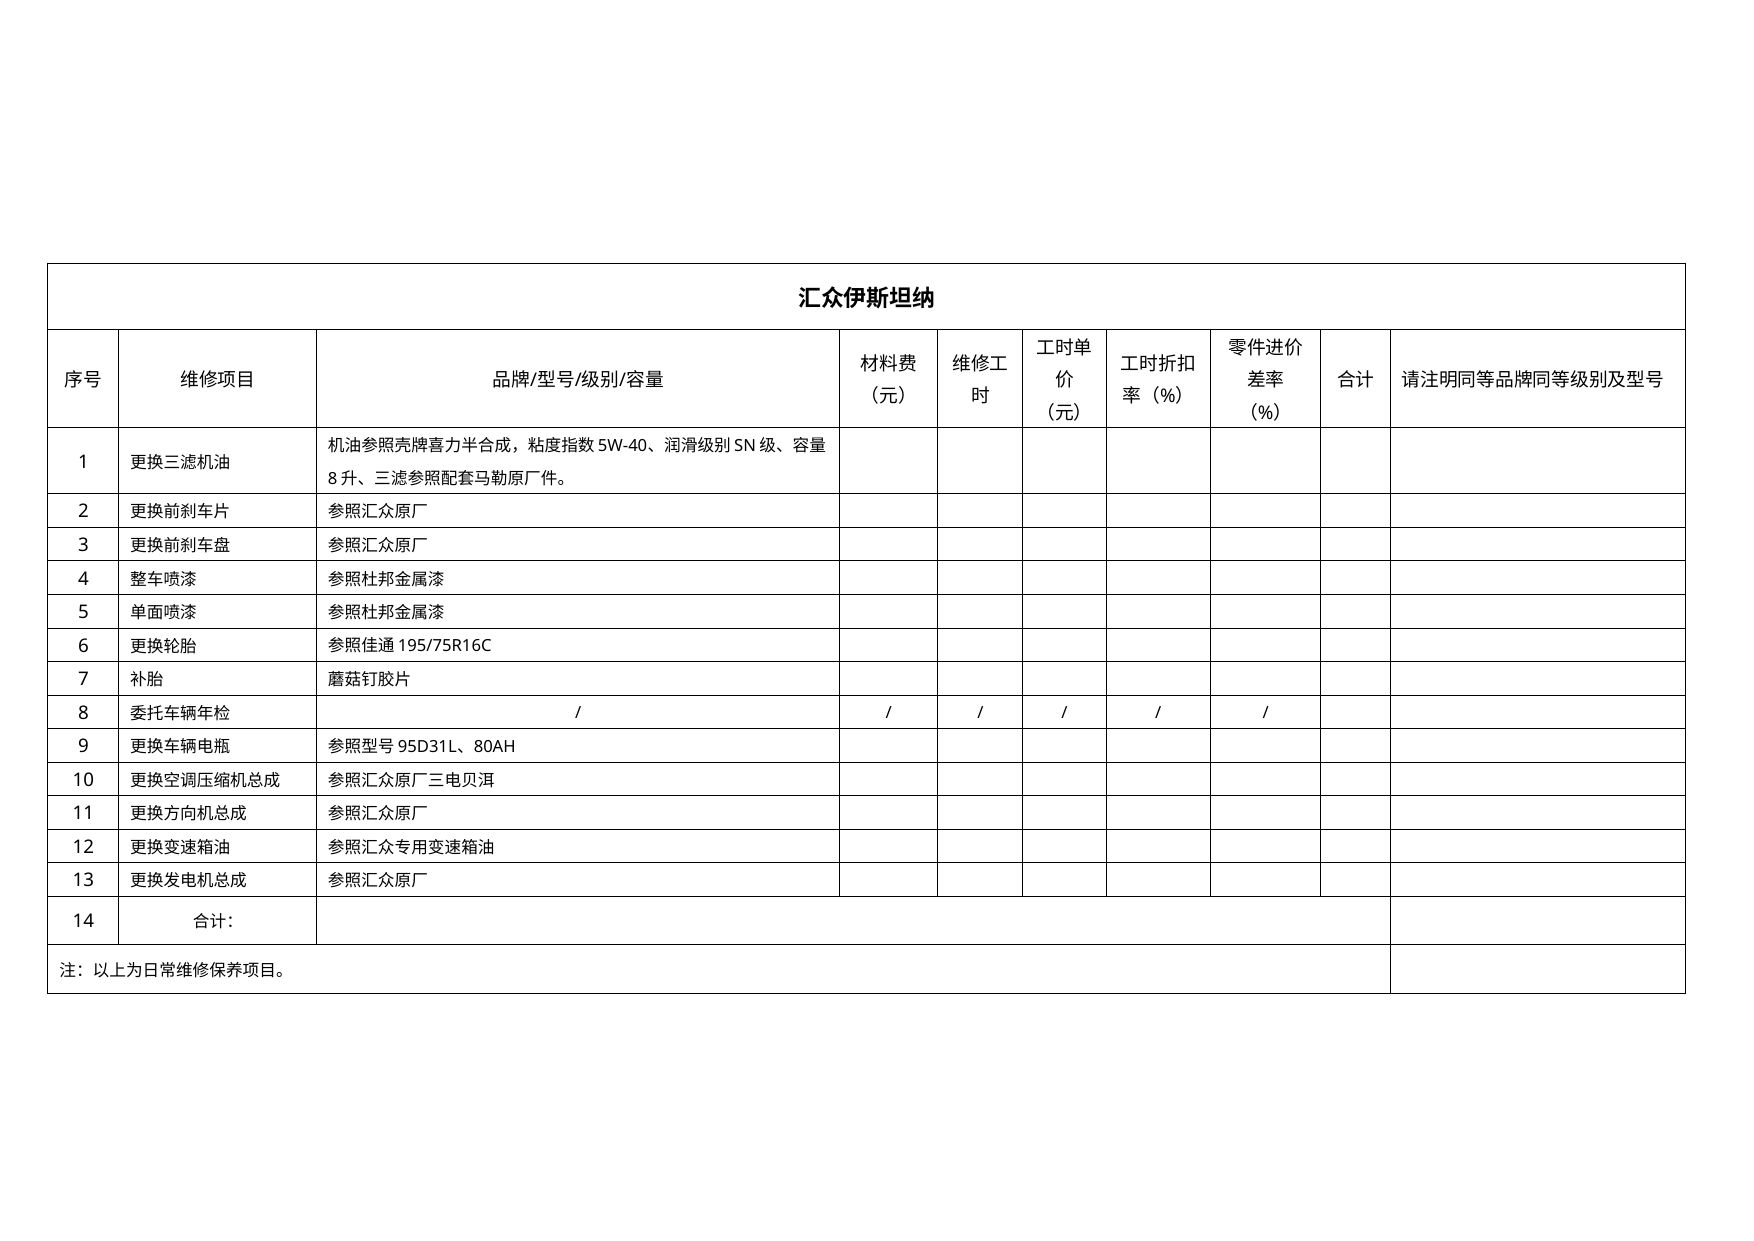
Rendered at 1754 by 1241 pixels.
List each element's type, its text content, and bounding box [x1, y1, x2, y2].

table_cell [1023, 796, 1106, 829]
table_cell 蘑菇钉胶片 [317, 662, 839, 694]
table_cell 机油参照壳牌喜力半合成，粘度指数5W-40、润滑级别SN级、容量8升、三滤参照配套马勒原厂件。 [317, 428, 839, 493]
table_cell 整车喷漆 [119, 561, 316, 594]
table_cell 更换空调压缩机总成 [119, 763, 316, 795]
table_cell [938, 796, 1022, 829]
table_cell [1023, 763, 1106, 795]
table_cell 材料费（元） [840, 330, 937, 427]
table_cell [1391, 863, 1685, 896]
table_cell / [840, 696, 937, 728]
table_cell 3 [48, 528, 118, 560]
table_cell [1321, 696, 1390, 728]
table_cell [1321, 763, 1390, 795]
table_cell 14 [48, 897, 118, 944]
table_cell 请注明同等品牌同等级别及型号 [1391, 330, 1685, 427]
table_cell [938, 763, 1022, 795]
table_cell [1321, 863, 1390, 896]
table_cell [1107, 494, 1210, 527]
table_cell [938, 729, 1022, 762]
table_cell 7 [48, 662, 118, 694]
table_cell [1211, 561, 1320, 594]
table_cell [1391, 595, 1685, 627]
table_cell 参照杜邦金属漆 [317, 595, 839, 627]
table_cell [1023, 662, 1106, 694]
table_cell [1023, 629, 1106, 661]
table_cell 更换前刹车片 [119, 494, 316, 527]
table_cell 参照汇众原厂三电贝洱 [317, 763, 839, 795]
table_cell [1023, 428, 1106, 493]
table_cell / [317, 696, 839, 728]
table_cell 更换方向机总成 [119, 796, 316, 829]
table_cell 维修项目 [119, 330, 316, 427]
table_cell [1211, 428, 1320, 493]
table_cell [1321, 561, 1390, 594]
table_cell 参照汇众原厂 [317, 528, 839, 560]
table_cell [840, 763, 937, 795]
table_cell 委托车辆年检 [119, 696, 316, 728]
table_cell 13 [48, 863, 118, 896]
table_cell [1321, 729, 1390, 762]
table_cell [840, 830, 937, 862]
table_cell [1321, 796, 1390, 829]
table_cell [1321, 595, 1390, 627]
table_cell 参照汇众专用变速箱油 [317, 830, 839, 862]
table_cell [840, 629, 937, 661]
table_cell [938, 428, 1022, 493]
table_cell 12 [48, 830, 118, 862]
table_cell 品牌/型号/级别/容量 [317, 330, 839, 427]
table_cell 5 [48, 595, 118, 627]
table_cell [1211, 796, 1320, 829]
table_cell 参照汇众原厂 [317, 494, 839, 527]
table_cell [1107, 595, 1210, 627]
table_cell [1211, 595, 1320, 627]
table_cell / [1211, 696, 1320, 728]
table_cell [1391, 662, 1685, 694]
table_cell [1391, 428, 1685, 493]
table_cell 11 [48, 796, 118, 829]
table_cell [1391, 830, 1685, 862]
table_cell / [1023, 696, 1106, 728]
table_cell 参照佳通195/75R16C [317, 629, 839, 661]
table_cell 补胎 [119, 662, 316, 694]
table_cell [840, 561, 937, 594]
table_cell 参照汇众原厂 [317, 863, 839, 896]
table_cell [938, 830, 1022, 862]
table_cell [1107, 830, 1210, 862]
table_cell [938, 662, 1022, 694]
table_cell [1107, 528, 1210, 560]
table_cell [1211, 528, 1320, 560]
table_cell 参照杜邦金属漆 [317, 561, 839, 594]
table_cell [1391, 494, 1685, 527]
table_cell [1211, 629, 1320, 661]
table_cell 更换发电机总成 [119, 863, 316, 896]
table_cell 参照汇众原厂 [317, 796, 839, 829]
table_cell [840, 494, 937, 527]
table_cell [1023, 561, 1106, 594]
table_cell [1391, 561, 1685, 594]
table_header 汇众伊斯坦纳 [48, 264, 1685, 329]
table_cell 更换三滤机油 [119, 428, 316, 493]
table_cell [1107, 662, 1210, 694]
table_cell [938, 528, 1022, 560]
table_cell [840, 428, 937, 493]
table_cell [1391, 897, 1685, 944]
table_cell [1107, 629, 1210, 661]
table_cell [317, 897, 1390, 944]
table_cell 合计： [119, 897, 316, 944]
table_cell 零件进价差率（%） [1211, 330, 1320, 427]
table_cell [1321, 494, 1390, 527]
table_cell 更换车辆电瓶 [119, 729, 316, 762]
table_cell [938, 629, 1022, 661]
table_cell 9 [48, 729, 118, 762]
table_cell [1023, 729, 1106, 762]
table_cell [1023, 494, 1106, 527]
table_cell [1107, 763, 1210, 795]
table_cell [840, 662, 937, 694]
table_cell 工时折扣率（%） [1107, 330, 1210, 427]
table_cell [840, 595, 937, 627]
table_cell [1321, 830, 1390, 862]
table_cell [1211, 662, 1320, 694]
table_cell 更换变速箱油 [119, 830, 316, 862]
table_cell 工时单价（元） [1023, 330, 1106, 427]
table_cell 6 [48, 629, 118, 661]
table_cell [840, 729, 937, 762]
table_cell [1107, 796, 1210, 829]
table_cell [1211, 863, 1320, 896]
table_cell [1391, 945, 1685, 993]
table_cell [840, 796, 937, 829]
table_cell [938, 494, 1022, 527]
table_cell 参照型号95D31L、80AH [317, 729, 839, 762]
table_cell [1391, 528, 1685, 560]
table_cell [1391, 729, 1685, 762]
table_cell / [1107, 696, 1210, 728]
table_cell [1211, 763, 1320, 795]
table_cell [1391, 696, 1685, 728]
table_cell [1023, 595, 1106, 627]
table_cell [1211, 494, 1320, 527]
table_cell [938, 863, 1022, 896]
table_cell [1211, 729, 1320, 762]
table_cell [1321, 662, 1390, 694]
table_cell 序号 [48, 330, 118, 427]
table_cell [1107, 561, 1210, 594]
table_cell 8 [48, 696, 118, 728]
table_cell [1391, 629, 1685, 661]
table_cell [1321, 528, 1390, 560]
table_cell [938, 595, 1022, 627]
table_cell 4 [48, 561, 118, 594]
table_cell [1391, 796, 1685, 829]
table_cell 合计 [1321, 330, 1390, 427]
table_cell [1321, 629, 1390, 661]
table_cell 注：以上为日常维修保养项目。 [48, 945, 1390, 993]
table_cell [1023, 863, 1106, 896]
table_cell 单面喷漆 [119, 595, 316, 627]
table_cell [840, 528, 937, 560]
table_cell 更换轮胎 [119, 629, 316, 661]
table_cell [1023, 830, 1106, 862]
table_cell / [938, 696, 1022, 728]
table_cell 2 [48, 494, 118, 527]
table_cell [1211, 830, 1320, 862]
table_cell 更换前刹车盘 [119, 528, 316, 560]
table_cell [840, 863, 937, 896]
table_cell 1 [48, 428, 118, 493]
table_cell [1391, 763, 1685, 795]
table_cell 维修工时 [938, 330, 1022, 427]
table_cell [1107, 729, 1210, 762]
table_cell [1107, 863, 1210, 896]
table_cell [1107, 428, 1210, 493]
table_cell 10 [48, 763, 118, 795]
table_cell [1023, 528, 1106, 560]
table_cell [938, 561, 1022, 594]
table_cell [1321, 428, 1390, 493]
